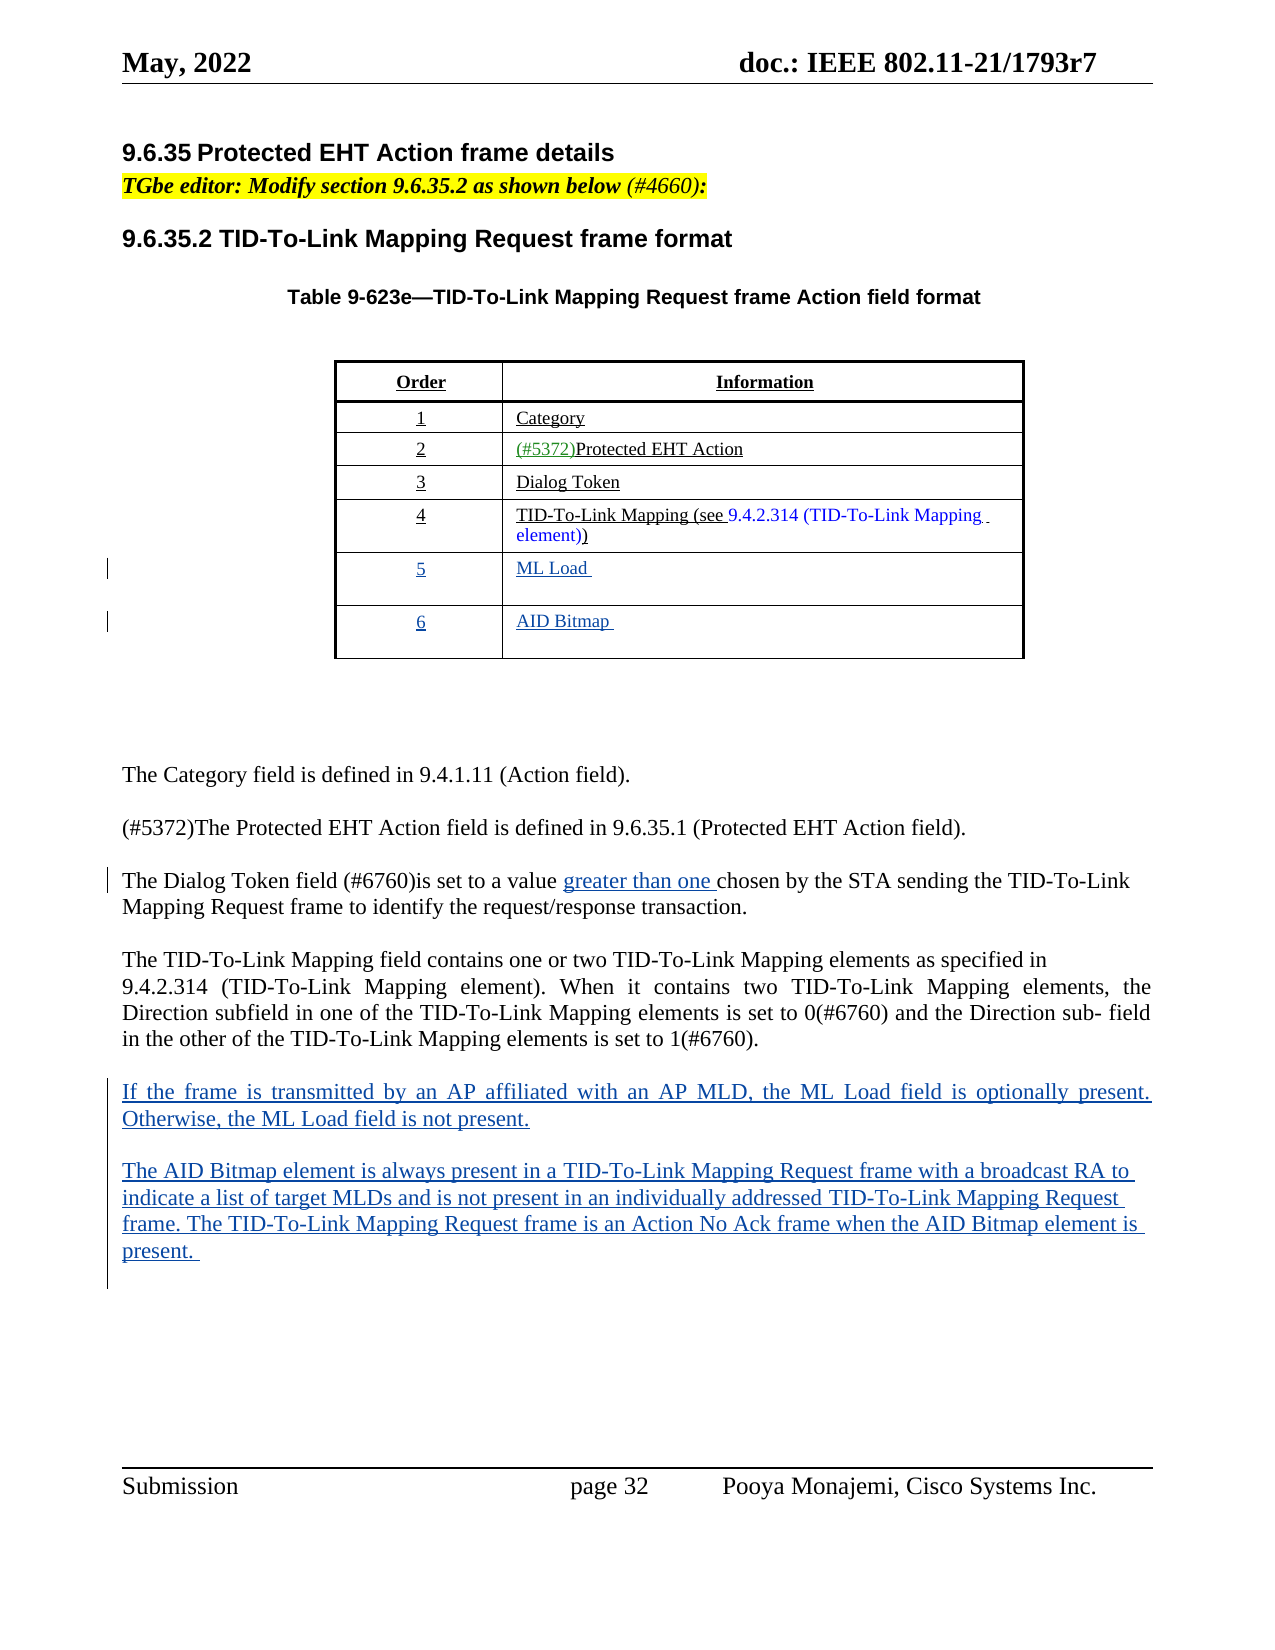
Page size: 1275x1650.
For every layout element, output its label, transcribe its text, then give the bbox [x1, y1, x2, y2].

table_cell Dialog Token [503, 466, 1022, 498]
table_cell 1 [337, 403, 502, 432]
table_cell 4 [337, 500, 502, 552]
text (#5372)The Protected EHT Action field is defined in 9.6.35.1 (Protected EHT Action field). [122, 814, 1153, 840]
text TGbe editor: Modify section 9.6.35.2 as shown below (#4660): [122, 172, 1153, 199]
table_cell Category [503, 403, 1022, 432]
text Table 9-623e—TID-To-Link Mapping Request frame Action field format [220, 284, 1047, 309]
subtitle 9.6.35.2 TID-To-Link Mapping Request frame format [122, 224, 1153, 253]
table_cell [337, 553, 502, 605]
table_cell 2 [337, 433, 502, 465]
table_cell [503, 606, 1022, 658]
text The Category field is defined in 9.4.1.11 (Action field). [122, 761, 1153, 787]
text The Dialog Token field (#6760)is set to a value chosen by the STA sending the TID-To-Link Mapping Request frame to identify the request/response transaction. [122, 867, 1153, 920]
table_cell [503, 553, 1022, 605]
table_header Order [337, 363, 502, 400]
text The TID-To-Link Mapping field contains one or two TID-To-Link Mapping elements as specified in [122, 946, 1153, 973]
table_cell 3 [337, 466, 502, 498]
table_cell TID-To-Link Mapping (see 9.4.2.314 (TID-To-Link Mapping element)) [503, 500, 1022, 552]
table_header Information [503, 363, 1022, 400]
text 9.4.2.314 (TID-To-Link Mapping element). When it contains two TID-To-Link Mapping elements, the Direction subfield in one of the TID-To-Link Mapping elements is set to 0(#6760) and the Direction sub- field in the other of the TID-To-Link Mapping elements is set to 1(#6760). [122, 973, 1153, 1052]
subtitle 9.6.35 Protected EHT Action frame details [122, 137, 1153, 166]
table_cell [337, 606, 502, 658]
table_cell (#5372)Protected EHT Action [503, 433, 1022, 465]
